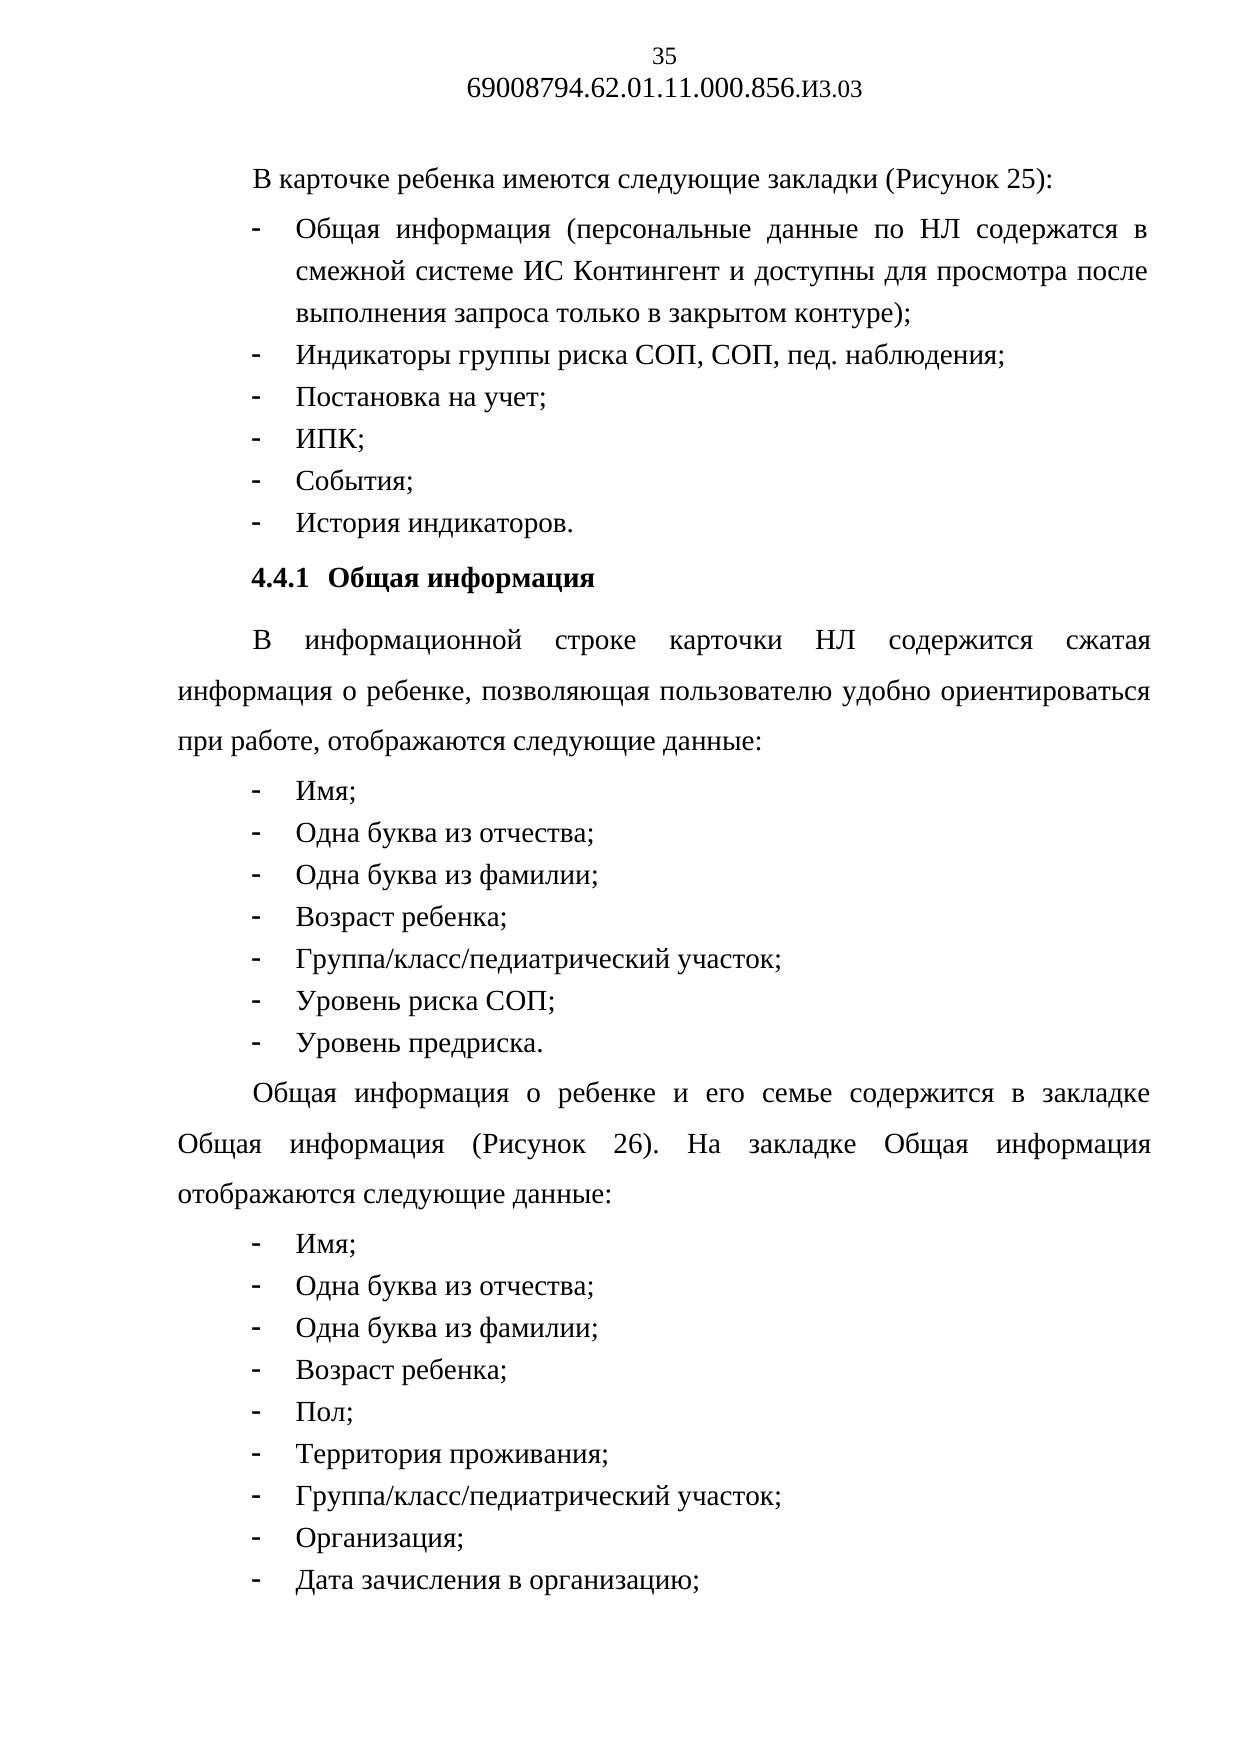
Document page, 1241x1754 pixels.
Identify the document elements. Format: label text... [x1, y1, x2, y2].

list Имя; [251, 1227, 1149, 1260]
list Уровень предриска. [251, 1025, 1149, 1059]
list Постановка на учет; [251, 379, 1149, 413]
text В карточке ребенка имеются следующие закладки (Рисунок 25): [177, 161, 1152, 195]
list ИПК; [251, 421, 1149, 455]
list Одна буква из отчества; [251, 1268, 1149, 1302]
list Индикаторы группы риска СОП, СОП, пед. наблюдения; [251, 337, 1149, 371]
list Общая информация (персональные данные по НЛ содержатся в смежной системе ИС Контингент и доступны для просмотра после выполнения запроса только в закрытом контуре); [251, 212, 1149, 329]
list Возраст ребенка; [251, 899, 1149, 933]
list Пол; [251, 1394, 1149, 1428]
list Организация; [251, 1520, 1149, 1554]
text Общая информация о ребенке и его семье содержится в закладке Общая информация (Рисунок 26). На закладке Общая информация отображаются следующие данные: [177, 1076, 1152, 1210]
list События; [251, 463, 1149, 497]
list Группа/класс/педиатрический участок; [251, 1478, 1149, 1512]
text В информационной строке карточки НЛ содержится сжатая информация о ребенке, позволяющая пользователю удобно ориентироваться при работе, отображаются следующие данные: [177, 622, 1152, 757]
list Территория проживания; [251, 1436, 1149, 1470]
list Имя; [251, 773, 1149, 807]
subtitle Общая информация [251, 560, 1152, 593]
list Одна буква из отчества; [251, 815, 1149, 849]
list Одна буква из фамилии; [251, 1311, 1149, 1344]
list Уровень риска СОП; [251, 983, 1149, 1017]
list Одна буква из фамилии; [251, 857, 1149, 891]
list Группа/класс/педиатрический участок; [251, 941, 1149, 975]
list Возраст ребенка; [251, 1352, 1149, 1386]
list Дата зачисления в организацию; [251, 1562, 1149, 1596]
list История индикаторов. [251, 505, 1149, 539]
